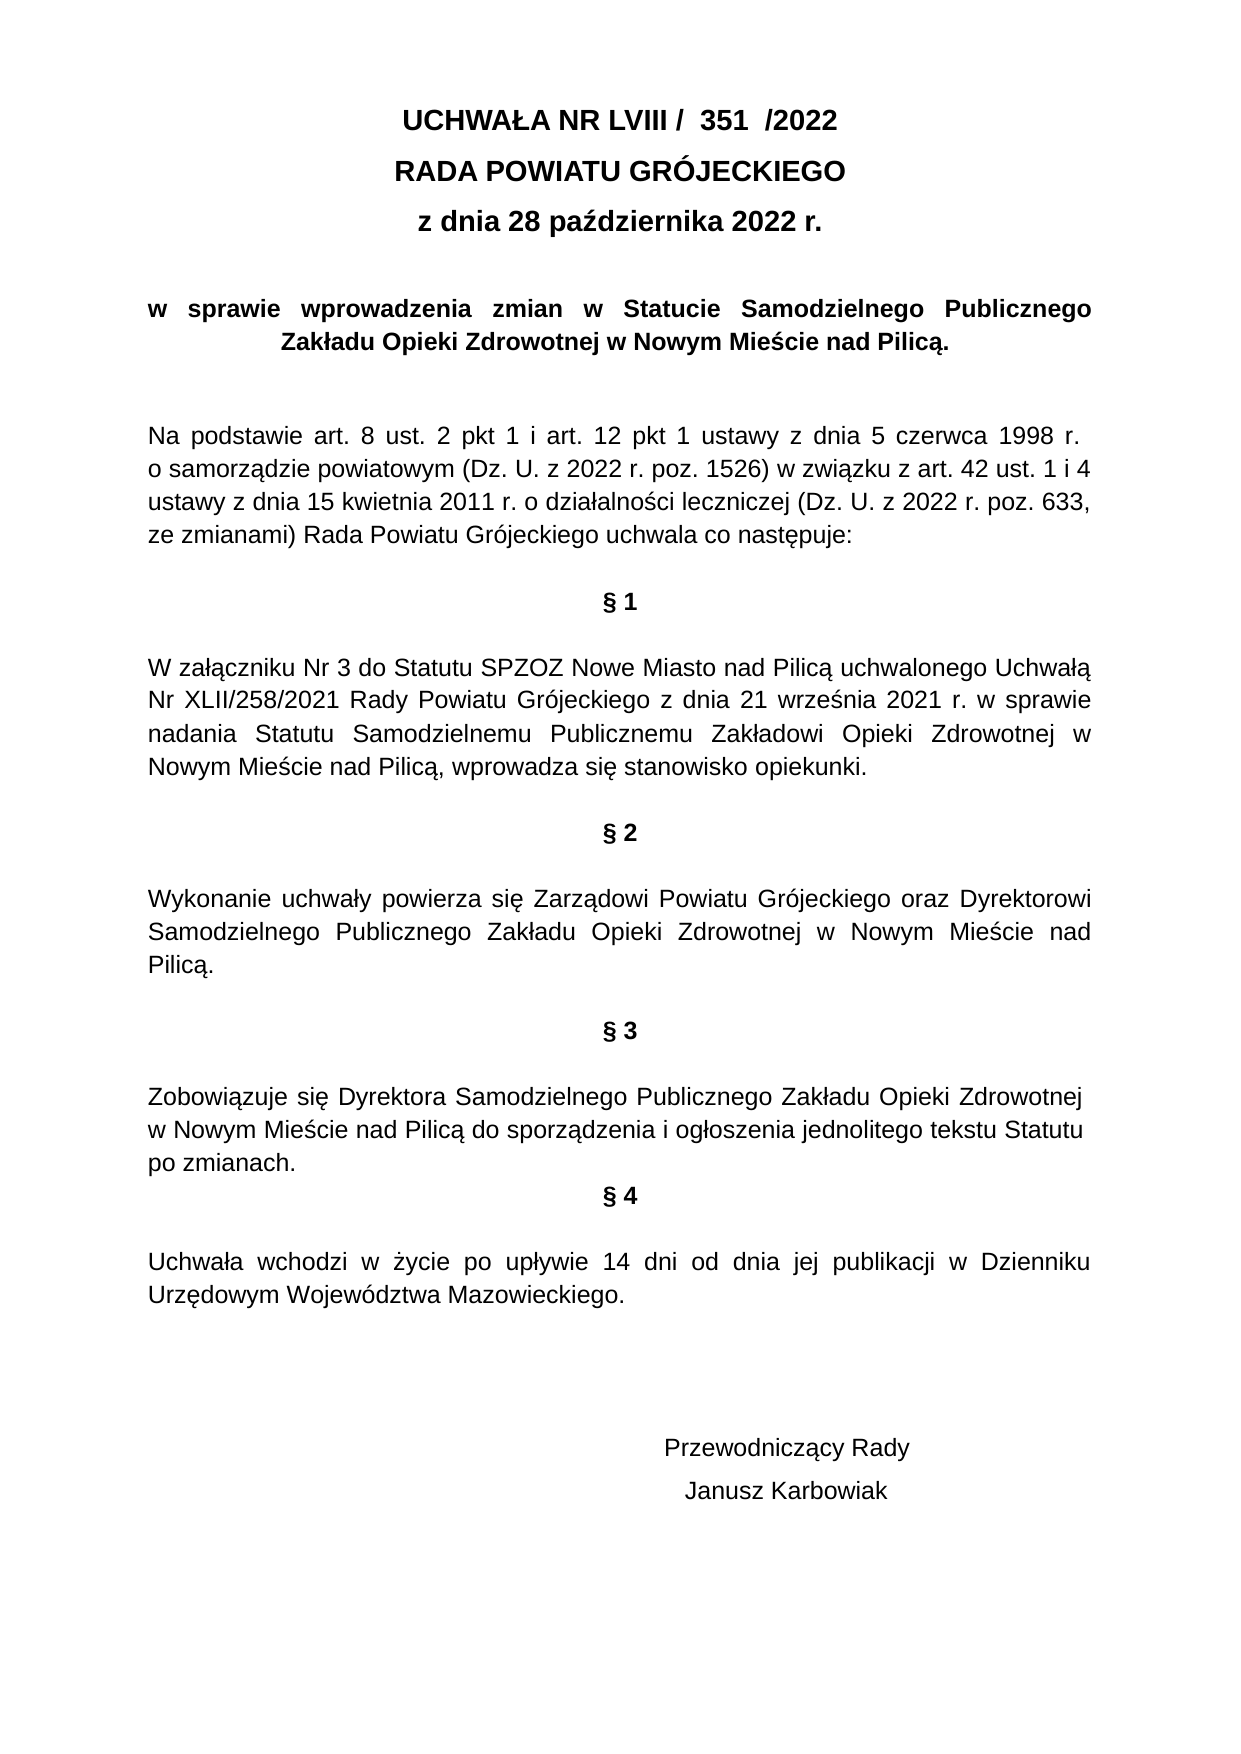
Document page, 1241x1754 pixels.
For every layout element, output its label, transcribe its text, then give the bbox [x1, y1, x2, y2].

text Na podstawie art. 8 ust. 2 pkt 1 i art. 12 pkt 1 ustawy z dnia 5 czerwca 1998 r. o samorządzie powiatowym (Dz. U. z 2022 r. poz. 1526) w związku z art. 42 ust. 1 i 4 ustawy z dnia 15 kwietnia 2011 r. o działalności leczniczej (Dz. U. z 2022 r. poz. 633, ze zmianami) Rada Powiatu Grójeckiego uchwala co następuje: [148, 421, 1093, 549]
text w sprawie wprowadzenia zmian w Statucie Samodzielnego Publicznego Zakładu Opieki Zdrowotnej w Nowym Mieście nad Pilicą. [148, 293, 1093, 355]
text Przewodniczący Rady [664, 1433, 1093, 1462]
text Janusz Karbowiak [664, 1476, 1093, 1505]
text § 4 [148, 1181, 1093, 1209]
text Zobowiązuje się Dyrektora Samodzielnego Publicznego Zakładu Opieki Zdrowotnej w Nowym Mieście nad Pilicą do sporządzenia i ogłoszenia jednolitego tekstu Statutu po zmianach. [148, 1082, 1093, 1177]
text Wykonanie uchwały powierza się Zarządowi Powiatu Grójeckiego oraz Dyrektorowi Samodzielnego Publicznego Zakładu Opieki Zdrowotnej w Nowym Mieście nad Pilicą. [148, 884, 1093, 978]
text § 2 [148, 818, 1093, 846]
text § 3 [148, 1016, 1093, 1044]
text Uchwała wchodzi w życie po upływie 14 dni od dnia jej publikacji w Dzienniku Urzędowym Województwa Mazowieckiego. [148, 1247, 1093, 1309]
text UCHWAŁA NR LVIII / 351 /2022 [148, 103, 1093, 137]
text z dnia 28 października 2022 r. [148, 204, 1093, 238]
text § 1 [148, 586, 1093, 615]
text RADA POWIATU GRÓJECKIEGO [148, 154, 1093, 187]
text W załączniku Nr 3 do Statutu SPZOZ Nowe Miasto nad Pilicą uchwalonego Uchwałą Nr XLII/258/2021 Rady Powiatu Grójeckiego z dnia 21 września 2021 r. w sprawie nadania Statutu Samodzielnemu Publicznemu Zakładowi Opieki Zdrowotnej w Nowym Mieście nad Pilicą, wprowadza się stanowisko opiekunki. [148, 652, 1093, 780]
